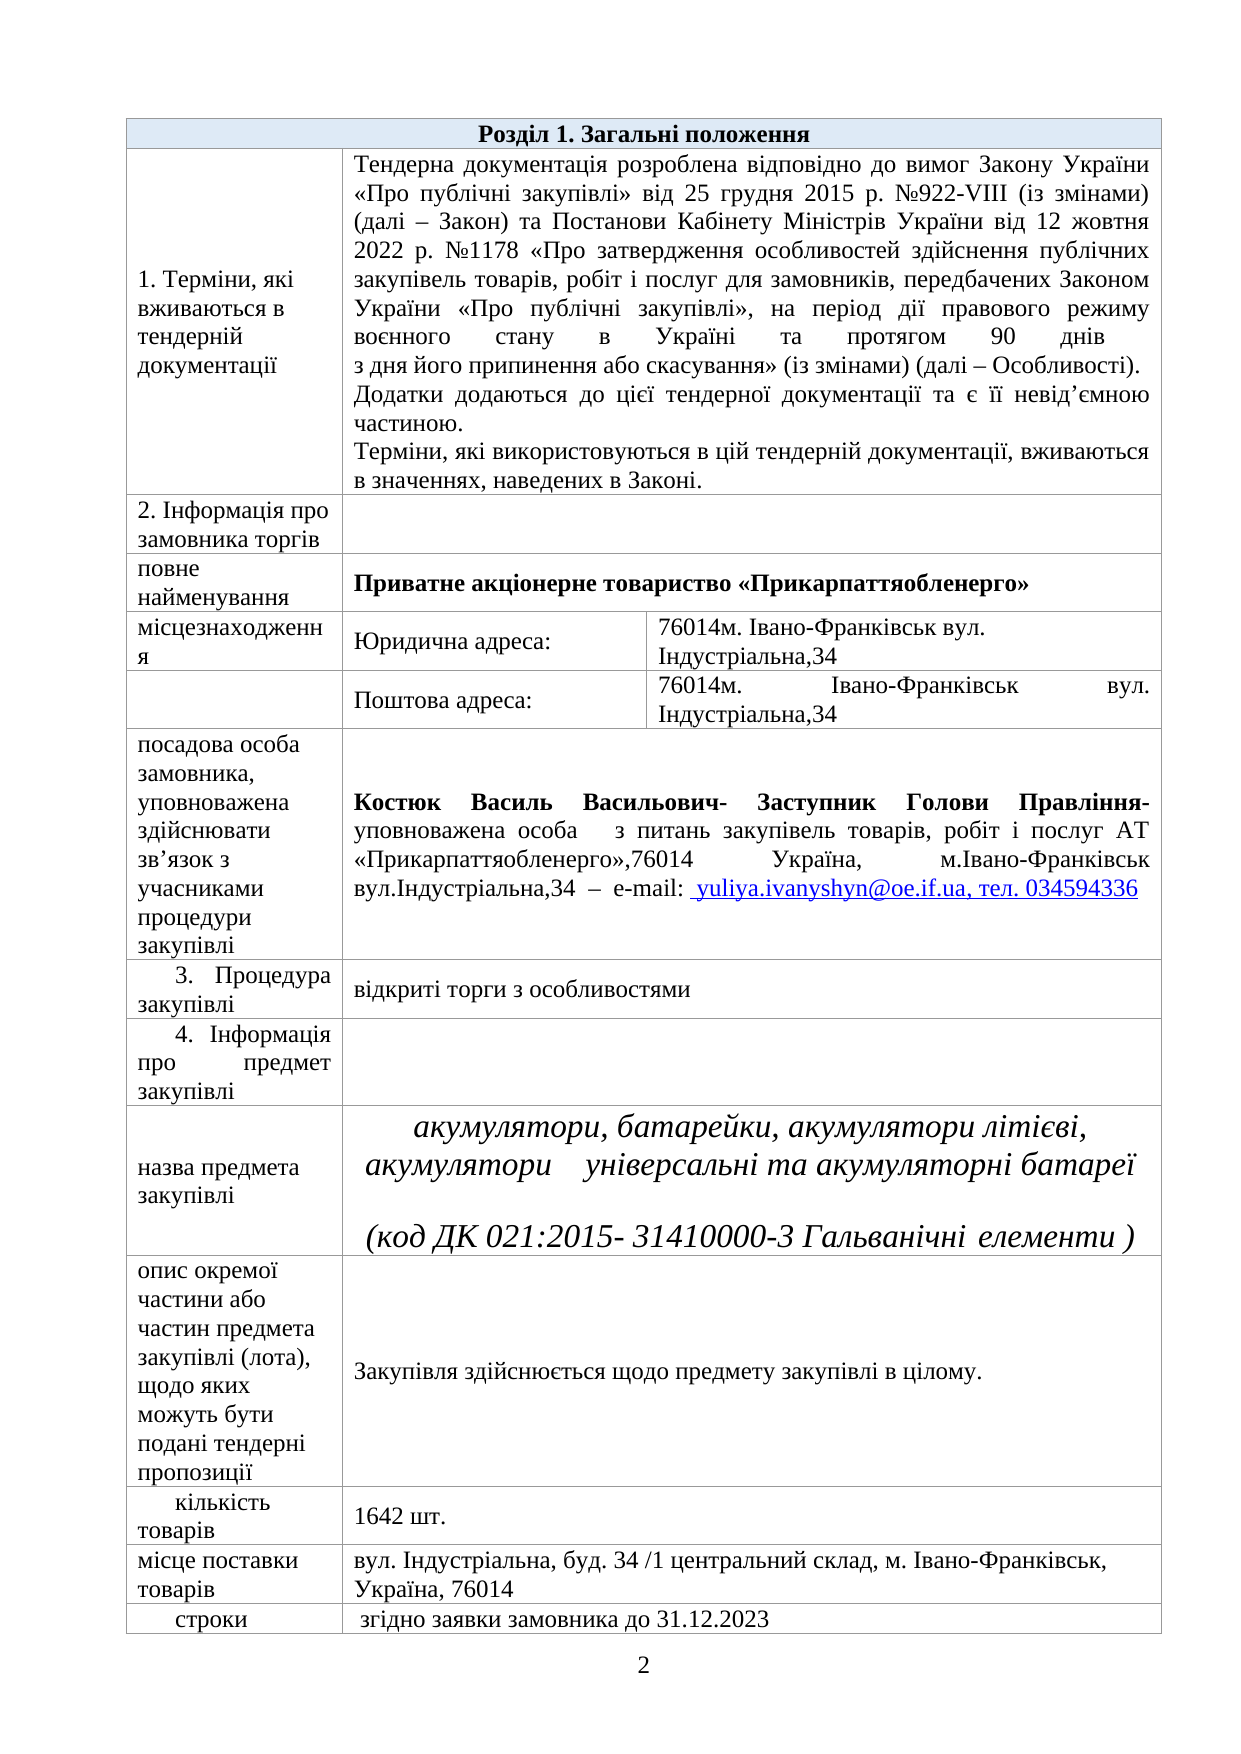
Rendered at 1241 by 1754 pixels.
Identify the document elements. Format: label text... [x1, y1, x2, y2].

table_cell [343, 1604, 1161, 1632]
table_cell [343, 1019, 1161, 1105]
table_cell Тендерна документація розроблена відповідно до вимог Закону України «Про публічні закупівлі» від 25 грудня 2015 р. №922-VIІІ (із змінами) (далі – Закон) та Постанови Кабінету Міністрів України від 12 жовтня 2022 р. №1178 «Про затвердження особливостей здійснення публічних закупівель товарів, робіт і послуг для замовників, передбачених Законом України «Про публічні закупівлі», на період дії правового режиму воєнного стану в Україні та протягом 90 днів з дня його припинення або скасування» (із змінами) (далі – Особливості). Додатки додаються до цієї тендерної документації та є її невід’ємною частиною. Терміни, які використовуються в цій тендерній документації, вживаються в значеннях, наведених в Законі. [343, 149, 1161, 494]
table_cell повне найменування [127, 554, 342, 611]
table_cell 4. Інформація про предмет закупівлі [127, 1019, 342, 1105]
table_cell 1. Терміни, які вживаються в тендерній документації [127, 149, 342, 494]
table_cell назва предмета закупівлі [127, 1106, 342, 1254]
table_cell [127, 1604, 342, 1632]
table_cell посадова особа замовника, уповноважена здійснювати зв’язок з учасниками процедури закупівлі [127, 729, 342, 959]
table_cell 2. Інформація про замовника торгів [127, 495, 342, 552]
table_cell 3. Процедура закупівлі [127, 960, 342, 1018]
table_cell Юридична адреса: [343, 612, 646, 669]
table_cell 76014м. Івано-Франківськ вул. Індустріальна,34 [647, 612, 1161, 669]
table_cell кількість товарів [127, 1487, 342, 1544]
table_cell вул. Індустріальна, буд. 34 /1 центральний склад, м. Івано-Франківськ, Україна, 76014 [343, 1545, 1161, 1603]
table_header Розділ 1. Загальні положення [127, 119, 1161, 148]
table_cell [127, 671, 342, 728]
table_cell 76014м. Івано-Франківськ вул. Індустріальна,34 [647, 671, 1161, 728]
table_cell Приватне акціонерне товариство «Прикарпаттяобленерго» [343, 554, 1161, 611]
table_cell місце поставки товарів [127, 1545, 342, 1603]
table_cell [343, 495, 1161, 552]
table_cell відкриті торги з особливостями [343, 960, 1161, 1018]
table_cell опис окремої частини або частин предмета закупівлі (лота), щодо яких можуть бути подані тендерні пропозиції [127, 1256, 342, 1486]
table_cell місцезнаходження [127, 612, 342, 669]
table_cell Поштова адреса: [343, 671, 646, 728]
table_cell Закупівля здійснюється щодо предмету закупівлі в цілому. [343, 1256, 1161, 1486]
table_cell 1642 шт. [343, 1487, 1161, 1544]
table_cell акумулятори, батарейки, акумулятори літієві, акумулятори універсальні та акумуляторні батареї (код ДК 021:2015- 31410000-3 Гальванічні елементи ) [343, 1106, 1161, 1254]
table_cell Костюк Василь Васильович- Заступник Голови Правління- уповноважена особа з питань закупівель товарів, робіт і послуг АТ «Прикарпаттяобленерго»,76014 Україна, м.Івано-Франківськ вул.Індустріальна,34 – e-mail: , тел. 034594336 [343, 729, 1161, 959]
